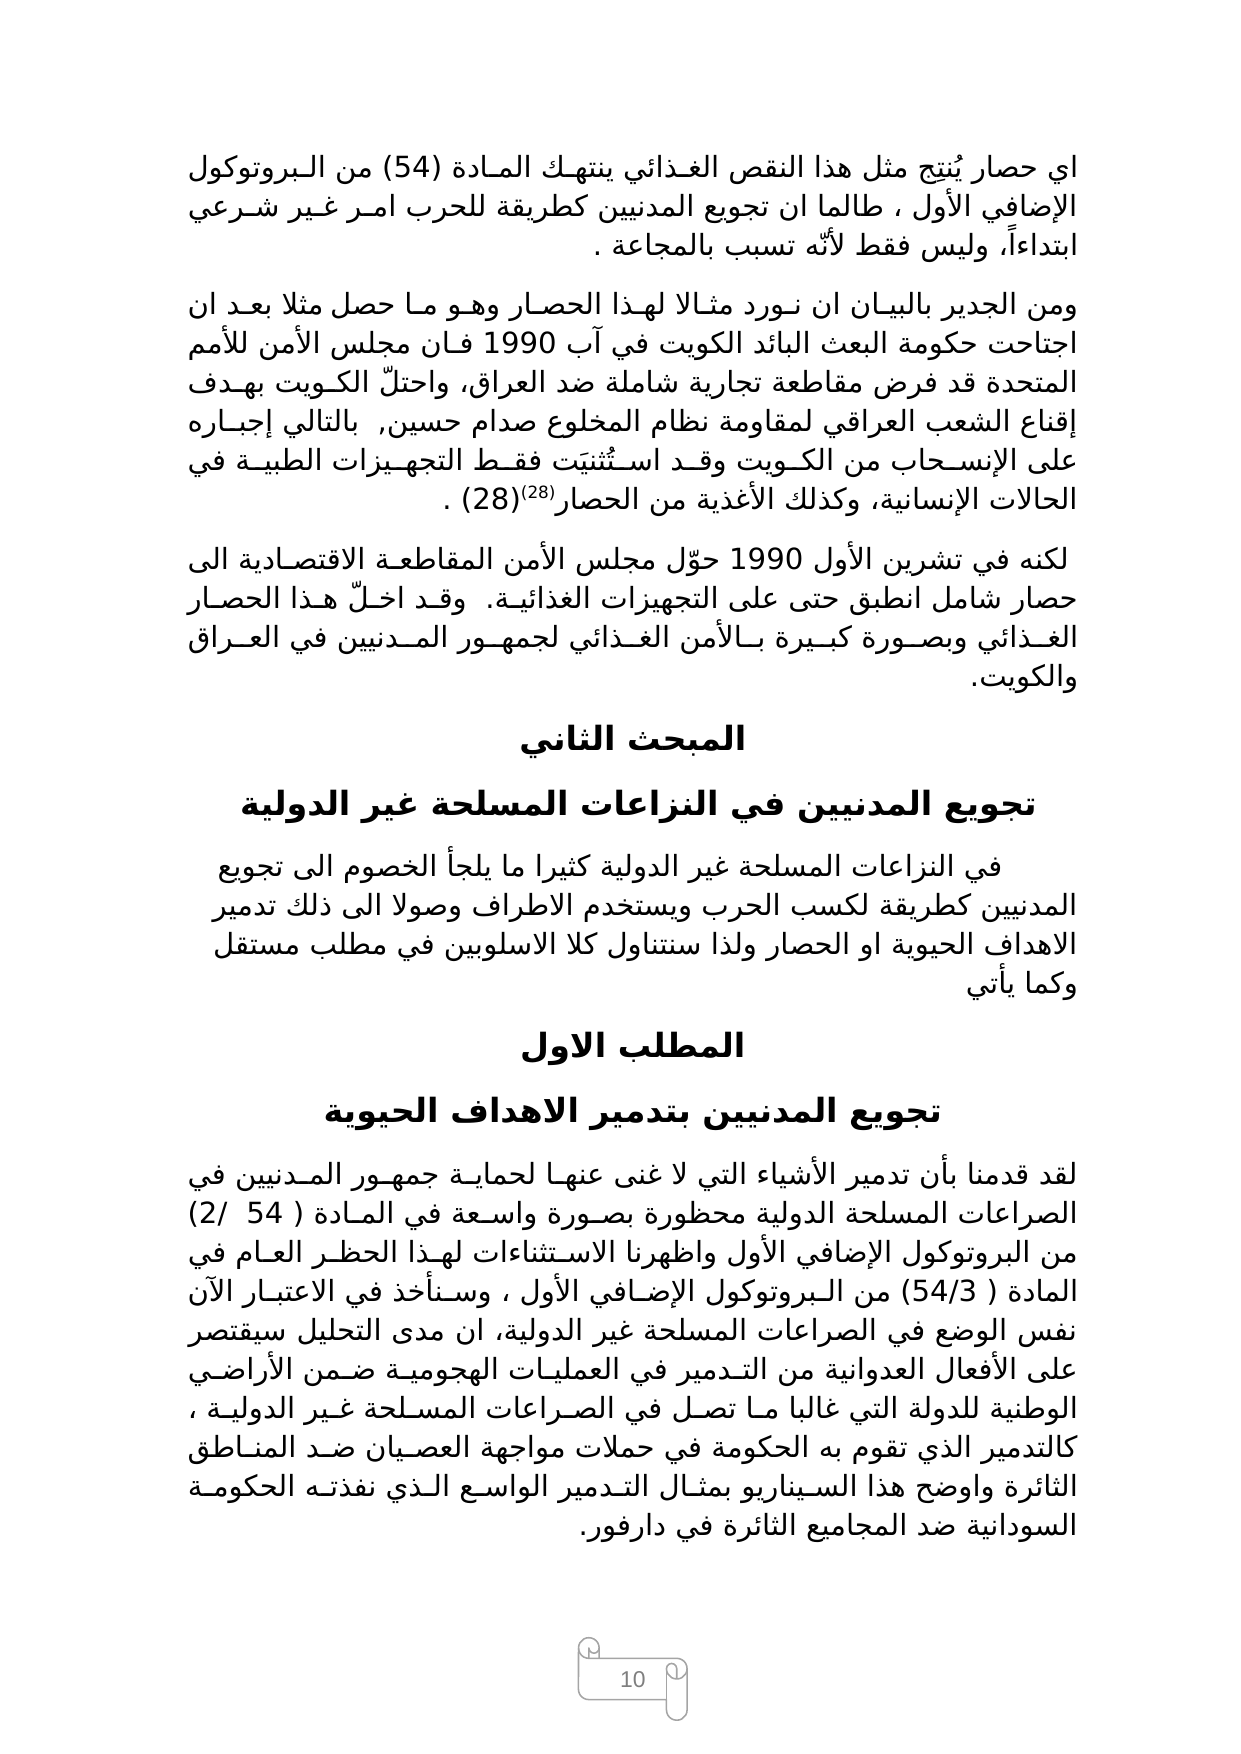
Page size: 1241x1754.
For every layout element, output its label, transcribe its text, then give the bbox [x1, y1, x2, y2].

text تجويع المدنيين في النزاعات المسلحة غير الدولية [187, 784, 1078, 823]
text لقد قدمنا بأن تدمير الأشياء التي لا غنى عنها لحماية جمهور المدنيين في الصراعات المسلحة الدولية محظورة بصورة واسعة في المادة ( 54 /2) من البروتوكول الإضافي الأول واظهرنا الاستثناءات لهذا الحظر العام في المادة ( 54/3) من البروتوكول الإضافي الأول ، وسنأخذ في الاعتبار الآن نفس الوضع في الصراعات المسلحة غير الدولية، ان مدى التحليل سيقتصر على الأفعال العدوانية من التدمير في العمليات الهجومية ضمن الأراضي الوطنية للدولة التي غالبا ما تصل في الصراعات المسلحة غير الدولية ، كالتدمير الذي تقوم به الحكومة في حملات مواجهة العصيان ضد المناطق الثائرة واوضح هذا السيناريو بمثال التدمير الواسع الذي نفذته الحكومة السودانية ضد المجاميع الثائرة في دارفور. [187, 1157, 1078, 1542]
text ومن الجدير بالبيان ان نورد مثالا لهذا الحصار وهو ما حصل مثلا بعد ان اجتاحت حكومة البعث البائد الكويت في آب 1990 فان مجلس الأمن للأمم المتحدة قد فرض مقاطعة تجارية شاملة ضد العراق، واحتلّ الكويت بهدف إقناع الشعب العراقي لمقاومة نظام المخلوع صدام حسين, بالتالي إجباره على الإنسحاب من الكويت وقد استُثنيَت فقط التجهيزات الطبية في الحالات الإنسانية، وكذلك الأغذية من الحصار(28) . [187, 288, 1078, 516]
text المبحث الثاني [187, 719, 1078, 758]
text المطلب الاول [187, 1026, 1078, 1065]
text في النزاعات المسلحة غير الدولية كثيرا ما يلجأ الخصوم الى تجويع المدنيين كطريقة لكسب الحرب ويستخدم الاطراف وصولا الى ذلك تدمير الاهداف الحيوية او الحصار ولذا سنتناول كلا الاسلوبين في مطلب مستقل وكما يأتي [187, 850, 1078, 1001]
text تجويع المدنيين بتدمير الاهداف الحيوية [187, 1092, 1078, 1131]
text لكنه في تشرين الأول 1990 حوّل مجلس الأمن المقاطعة الاقتصادية الى حصار شامل انطبق حتى على التجهيزات الغذائية. وقد اخلّ هذا الحصار الغذائي وبصورة كبيرة بالأمن الغذائي لجمهور المدنيين في العراق والكويت. [187, 542, 1078, 693]
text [187, 150, 1078, 262]
